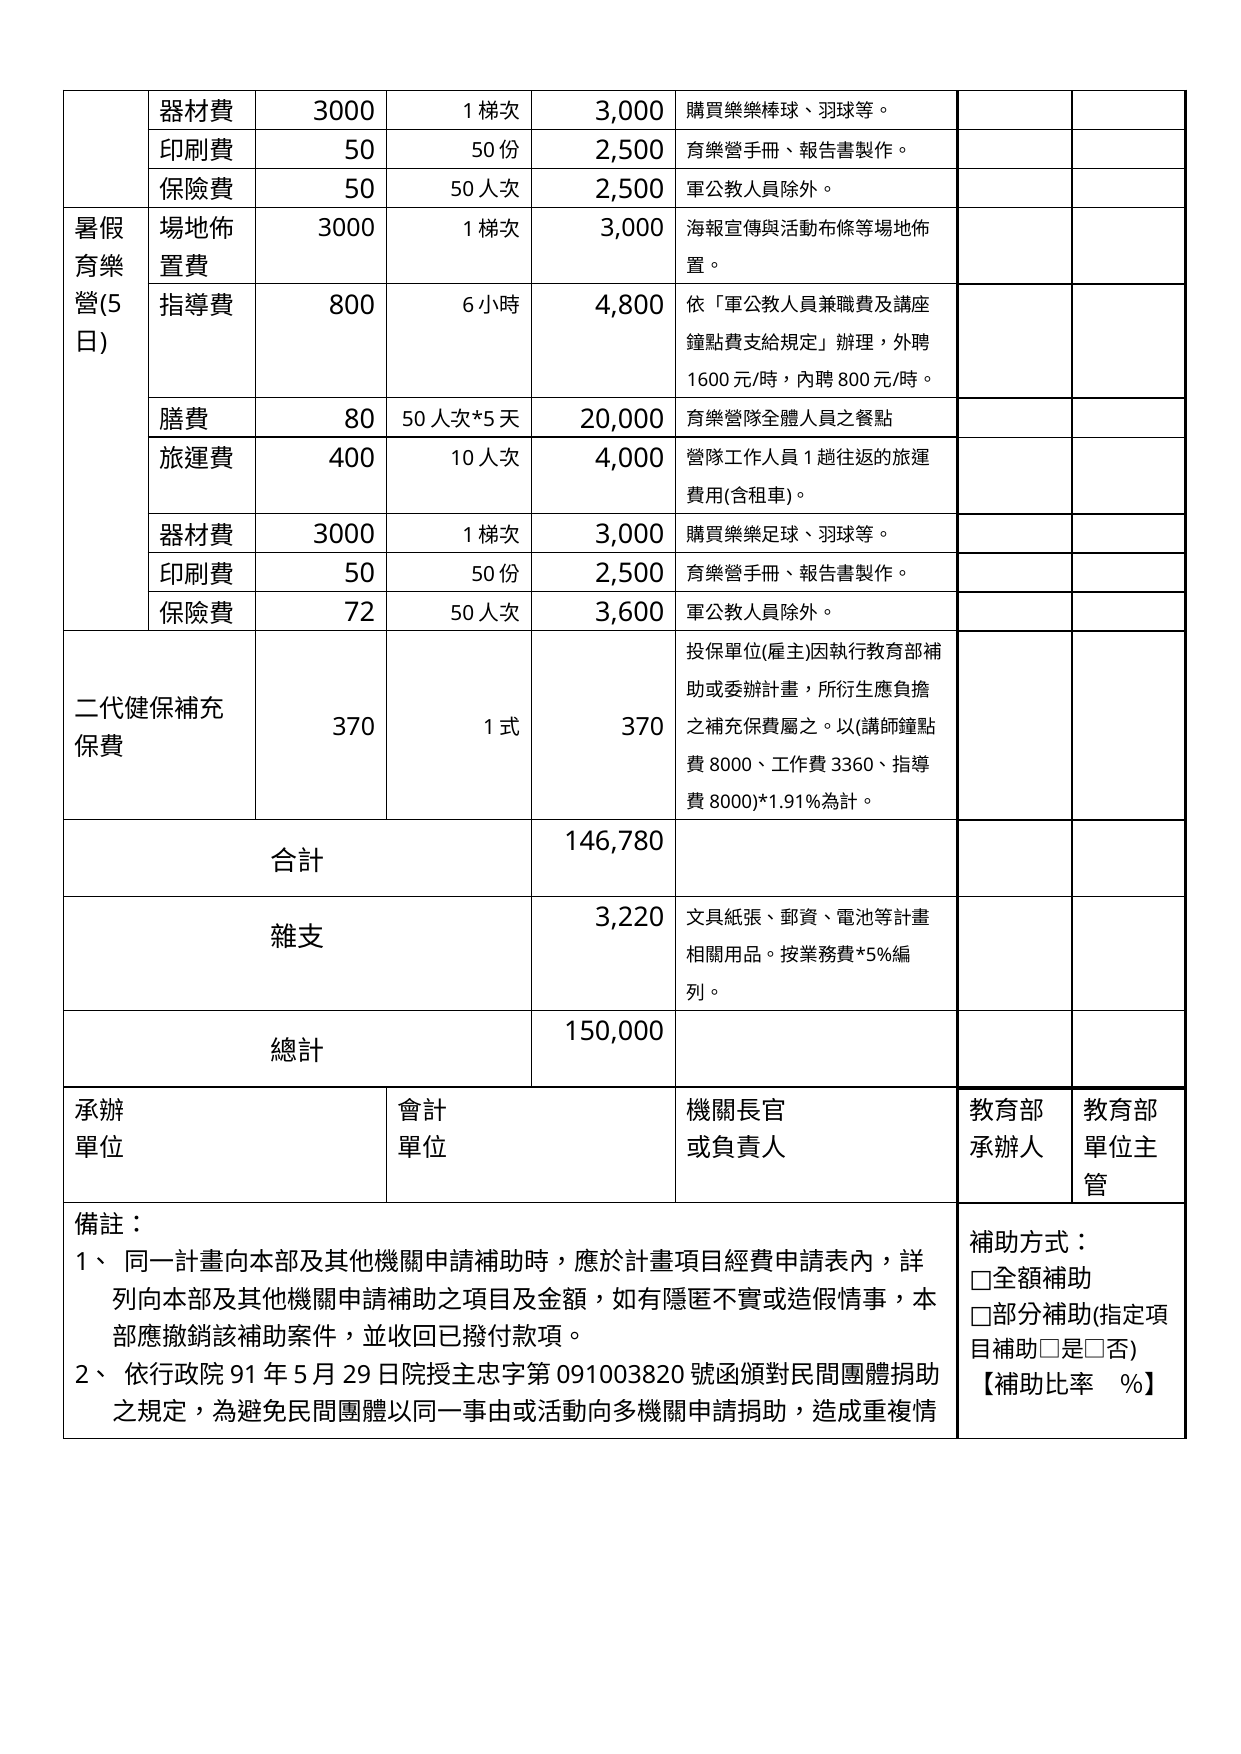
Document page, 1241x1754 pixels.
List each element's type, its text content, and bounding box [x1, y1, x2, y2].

table_cell 1梯次 [387, 91, 531, 128]
table_cell 3000 [256, 514, 386, 552]
table_cell 3,000 [532, 514, 675, 552]
table_cell 會計 單位 [387, 1088, 675, 1202]
table_cell 文具紙張、郵資、電池等計畫相關用品。按業務費*5%編列。 [676, 897, 956, 1010]
table_cell 購買樂樂足球、羽球等。 [676, 514, 956, 552]
table_cell 1式 [387, 631, 531, 819]
table_cell 保險費 [149, 592, 255, 630]
table_cell [959, 91, 1071, 128]
table_cell 72 [256, 592, 386, 630]
table_cell 146,780 [532, 820, 675, 896]
table_cell 承辦 單位 [64, 1088, 386, 1202]
table_cell [1073, 91, 1184, 128]
table_cell 3,000 [532, 91, 675, 128]
table_cell 暑假育樂營(5日) [64, 208, 148, 630]
table_cell 370 [256, 631, 386, 819]
table_cell [959, 897, 1071, 1010]
table_cell 800 [256, 284, 386, 397]
table_cell 教育部承辦人 [959, 1090, 1071, 1202]
table_cell [1073, 1011, 1184, 1086]
table_cell 總計 [64, 1011, 531, 1086]
table_cell 20,000 [532, 398, 675, 436]
table_cell 50 [256, 553, 386, 591]
table_cell [959, 1011, 1071, 1086]
table_cell [959, 515, 1071, 552]
table_cell [676, 820, 956, 896]
table_cell 6小時 [387, 284, 531, 397]
table_cell [1073, 130, 1184, 168]
table_cell 370 [532, 631, 675, 819]
table_cell 印刷費 [149, 553, 255, 591]
table_cell 150,000 [532, 1011, 675, 1086]
table_cell 3000 [256, 91, 386, 128]
table_cell 軍公教人員除外。 [676, 169, 956, 207]
table_cell [959, 285, 1071, 397]
table_cell 50份 [387, 553, 531, 591]
table_cell [1073, 821, 1184, 896]
table_cell [1073, 208, 1184, 283]
table_cell 50 [256, 130, 386, 168]
table_cell [1073, 554, 1184, 591]
table_cell [959, 821, 1071, 896]
table_cell [959, 169, 1071, 207]
table_cell 育樂營隊全體人員之餐點 [676, 398, 956, 436]
table_cell [959, 130, 1071, 168]
table_cell [959, 593, 1071, 630]
table_cell 80 [256, 398, 386, 436]
table_cell [1073, 593, 1184, 630]
table_cell 50 [256, 169, 386, 207]
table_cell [64, 1203, 956, 1438]
table_cell 3,000 [532, 208, 675, 283]
table_cell [1073, 169, 1184, 207]
table_cell [959, 208, 1071, 283]
table_cell 1梯次 [387, 208, 531, 283]
table_cell [1073, 515, 1184, 552]
table_cell 育樂營手冊、報告書製作。 [676, 553, 956, 591]
table_cell 膳費 [149, 398, 255, 436]
table_cell 指導費 [149, 284, 255, 397]
table_cell 保險費 [149, 169, 255, 207]
table_cell [959, 399, 1071, 436]
table_cell 3,220 [532, 897, 675, 1010]
table_cell [959, 554, 1071, 591]
table_cell 4,800 [532, 284, 675, 397]
table_cell 4,000 [532, 438, 675, 513]
table_cell 印刷費 [149, 130, 255, 168]
table_cell 合計 [64, 820, 531, 896]
table_cell 1梯次 [387, 514, 531, 552]
table_cell 旅運費 [149, 438, 255, 513]
table_cell 機關長官 或負責人 [676, 1088, 956, 1202]
table_cell 50份 [387, 130, 531, 168]
table_cell 10人次 [387, 438, 531, 513]
table_cell [676, 1011, 956, 1086]
table_cell [959, 632, 1071, 819]
table_cell 軍公教人員除外。 [676, 592, 956, 630]
table_cell 2,500 [532, 130, 675, 168]
table_cell 2,500 [532, 553, 675, 591]
table_cell 場地佈置費 [149, 208, 255, 283]
table_cell [1073, 632, 1184, 819]
table_cell 50人次*5天 [387, 398, 531, 436]
table_cell 2,500 [532, 169, 675, 207]
table_cell 3,600 [532, 592, 675, 630]
table_cell 教育部單位主管 [1073, 1090, 1184, 1202]
table_cell 3000 [256, 208, 386, 283]
table_cell 育樂營手冊、報告書製作。 [676, 130, 956, 168]
table_cell 購買樂樂棒球、羽球等。 [676, 91, 956, 128]
table_cell 補助方式： □全額補助 □部分補助(指定項目補助□是□否) 【補助比率 ％】 [959, 1204, 1184, 1438]
table_cell 器材費 [149, 91, 255, 128]
table_cell 二代健保補充保費 [64, 631, 255, 819]
table_cell [1073, 399, 1184, 436]
table_cell [1073, 897, 1184, 1010]
table_cell 雜支 [64, 897, 531, 1010]
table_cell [676, 284, 956, 397]
table_cell 50人次 [387, 592, 531, 630]
table_cell 器材費 [149, 514, 255, 552]
table_cell 400 [256, 438, 386, 513]
table_cell 營隊工作人員1趟往返的旅運費用(含租車)。 [676, 438, 956, 513]
table_cell 50人次 [387, 169, 531, 207]
table_cell [959, 438, 1071, 513]
table_cell 海報宣傳與活動布條等場地佈置。 [676, 208, 956, 283]
table_cell 投保單位(雇主)因執行教育部補助或委辦計畫，所衍生應負擔之補充保費屬之。以(講師鐘點費8000、工作費3360、指導費8000)*1.91%為計。 [676, 631, 956, 819]
table_cell [1073, 285, 1184, 397]
table_cell [1073, 438, 1184, 513]
